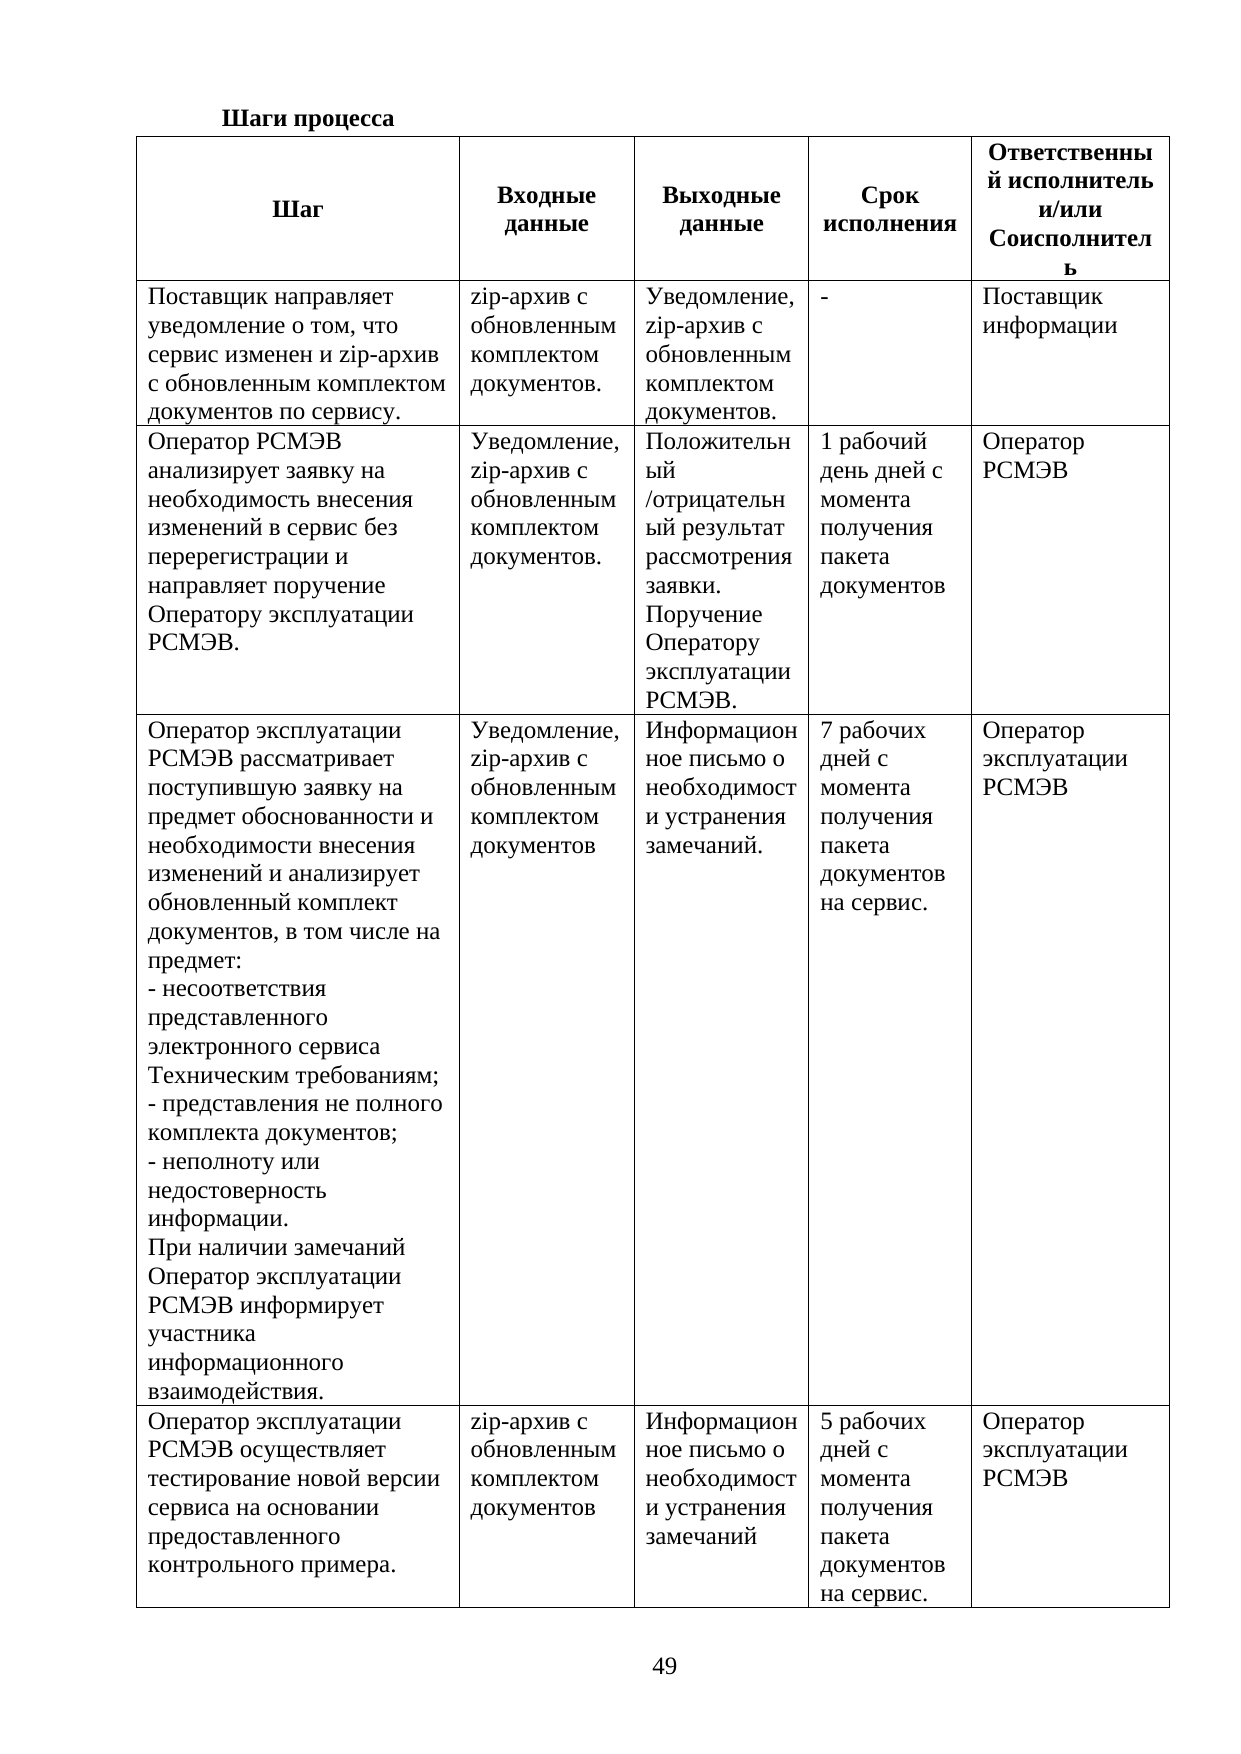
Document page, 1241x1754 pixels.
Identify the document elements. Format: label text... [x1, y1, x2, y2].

table_cell Оператор эксплуатации РСМЭВ рассматривает поступившую заявку на предмет обоснованности и необходимости внесения изменений и анализирует обновленный комплект документов, в том числе на предмет: - несоответствия представленного электронного сервиса Техническим требованиям; - представления не полного комплекта документов; - неполноту или недостоверность информации. При наличии замечаний Оператор эксплуатации РСМЭВ информирует участника информационного взаимодействия. [137, 715, 459, 1405]
text Шаги процесса [148, 103, 1181, 131]
table_cell zip-архив с обновленным комплектом документов. [460, 281, 634, 425]
table_cell 5 рабочих дней с момента получения пакета документов на сервис. [809, 1406, 971, 1607]
table_cell Информационное письмо о необходимости устранения замечаний. [635, 715, 808, 1405]
table_cell zip-архив с обновленным комплектом документов [460, 1406, 634, 1607]
table_header Входные данные [460, 137, 634, 280]
table_header Ответственный исполнитель и/или Соисполнитель [972, 137, 1169, 280]
table_cell Положительный /отрицательный результат рассмотрения заявки. Поручение Оператору эксплуатации РСМЭВ. [635, 426, 808, 714]
table_cell Уведомление, zip-архив с обновленным комплектом документов. [635, 281, 808, 425]
table_cell Оператор РСМЭВ анализирует заявку на необходимость внесения изменений в сервис без перерегистрации и направляет поручение Оператору эксплуатации РСМЭВ. [137, 426, 459, 714]
table_header Выходные данные [635, 137, 808, 280]
table_cell Уведомление, zip-архив с обновленным комплектом документов [460, 715, 634, 1405]
table_cell Поставщик направляет уведомление о том, что сервис изменен и zip-архив с обновленным комплектом документов по сервису. [137, 281, 459, 425]
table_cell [635, 1406, 808, 1607]
table_cell Уведомление, zip-архив с обновленным комплектом документов. [460, 426, 634, 714]
table_cell Оператор эксплуатации РСМЭВ [972, 715, 1169, 1405]
table_header Срок исполнения [809, 137, 971, 280]
table_cell Поставщик информации [972, 281, 1169, 425]
table_cell Оператор эксплуатации РСМЭВ осуществляет тестирование новой версии сервиса на основании предоставленного контрольного примера. [137, 1406, 459, 1607]
table_cell 1 рабочий день дней с момента получения пакета документов [809, 426, 971, 714]
table_cell 7 рабочих дней с момента получения пакета документов на сервис. [809, 715, 971, 1405]
table_cell - [809, 281, 971, 425]
table_cell Оператор эксплуатации РСМЭВ [972, 1406, 1169, 1607]
table_header Шаг [137, 137, 459, 280]
table_cell Оператор РСМЭВ [972, 426, 1169, 714]
